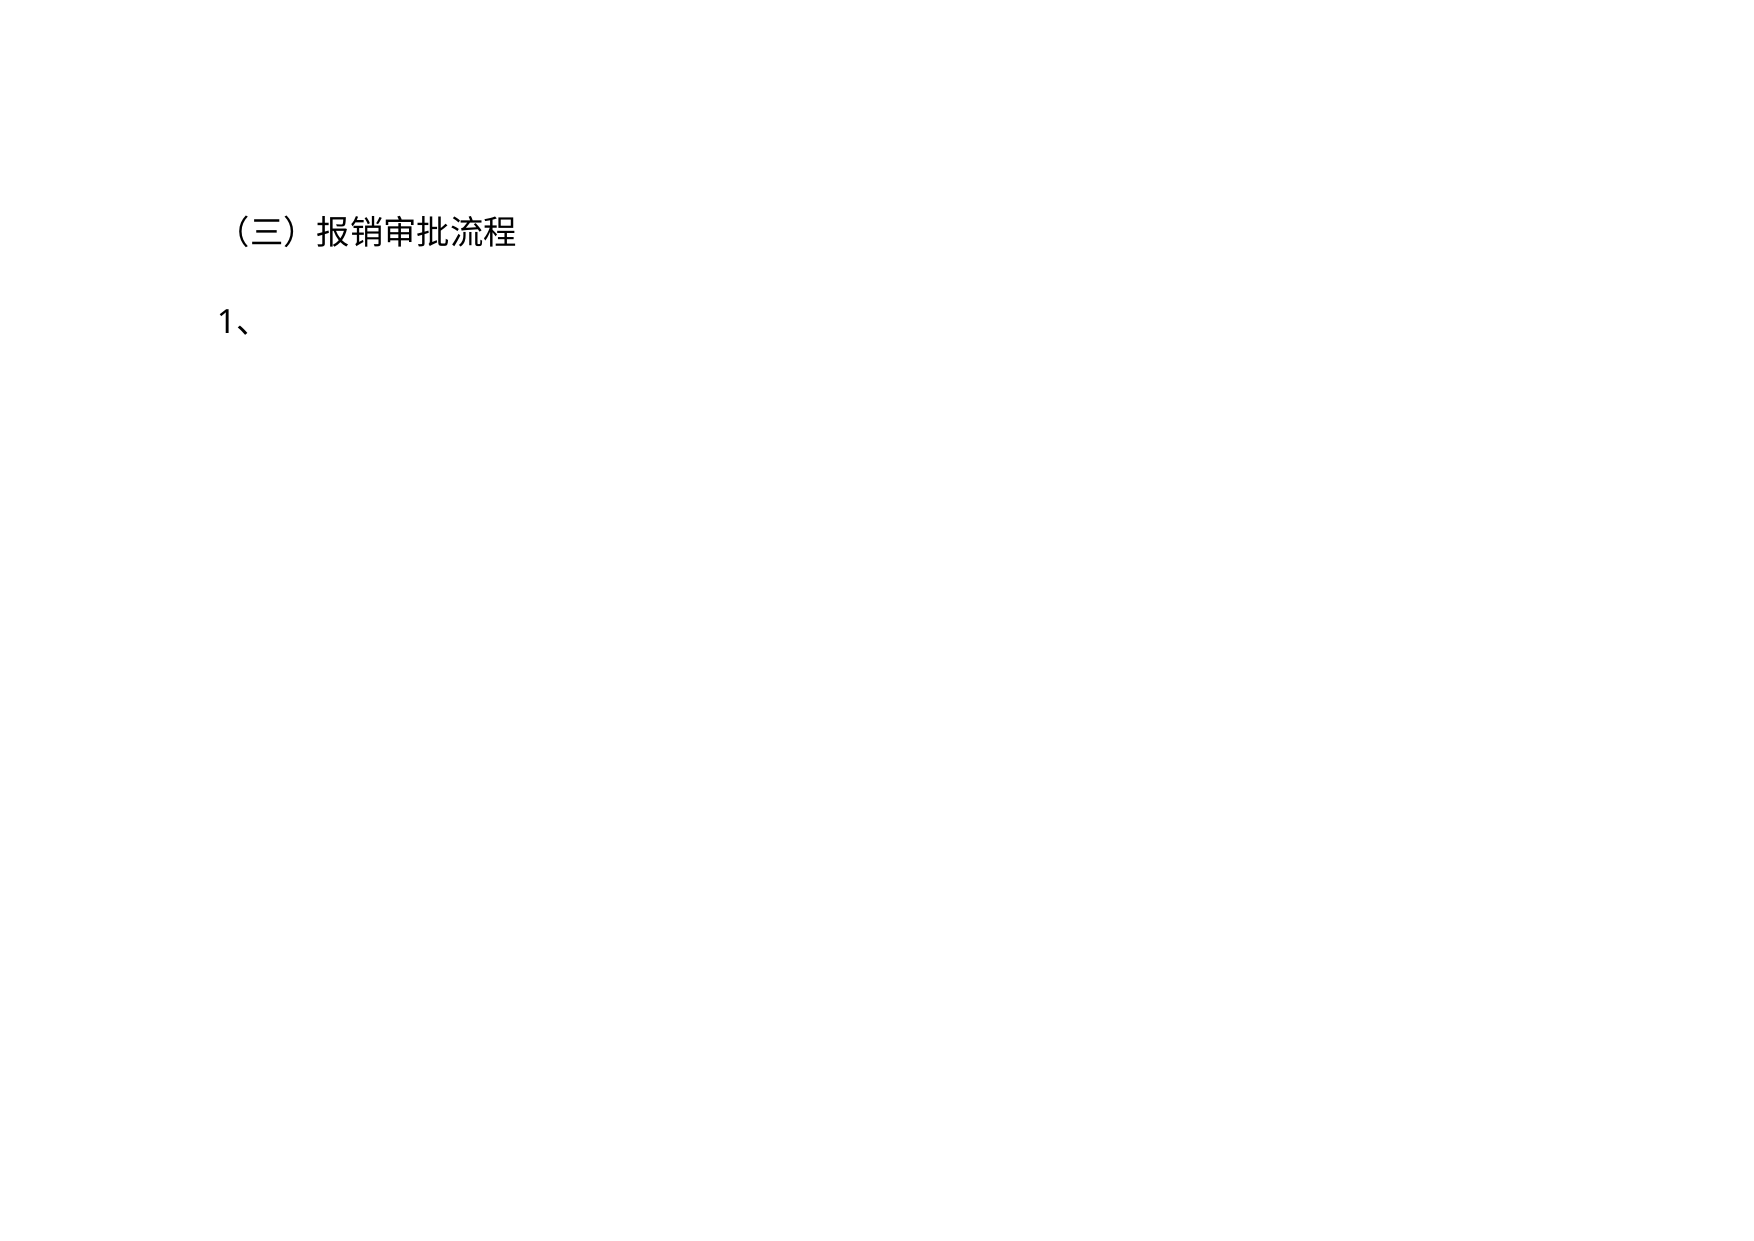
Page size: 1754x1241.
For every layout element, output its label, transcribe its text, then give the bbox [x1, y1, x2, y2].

list （三）报销审批流程 [150, 198, 1604, 263]
list 1、 [150, 287, 1604, 352]
